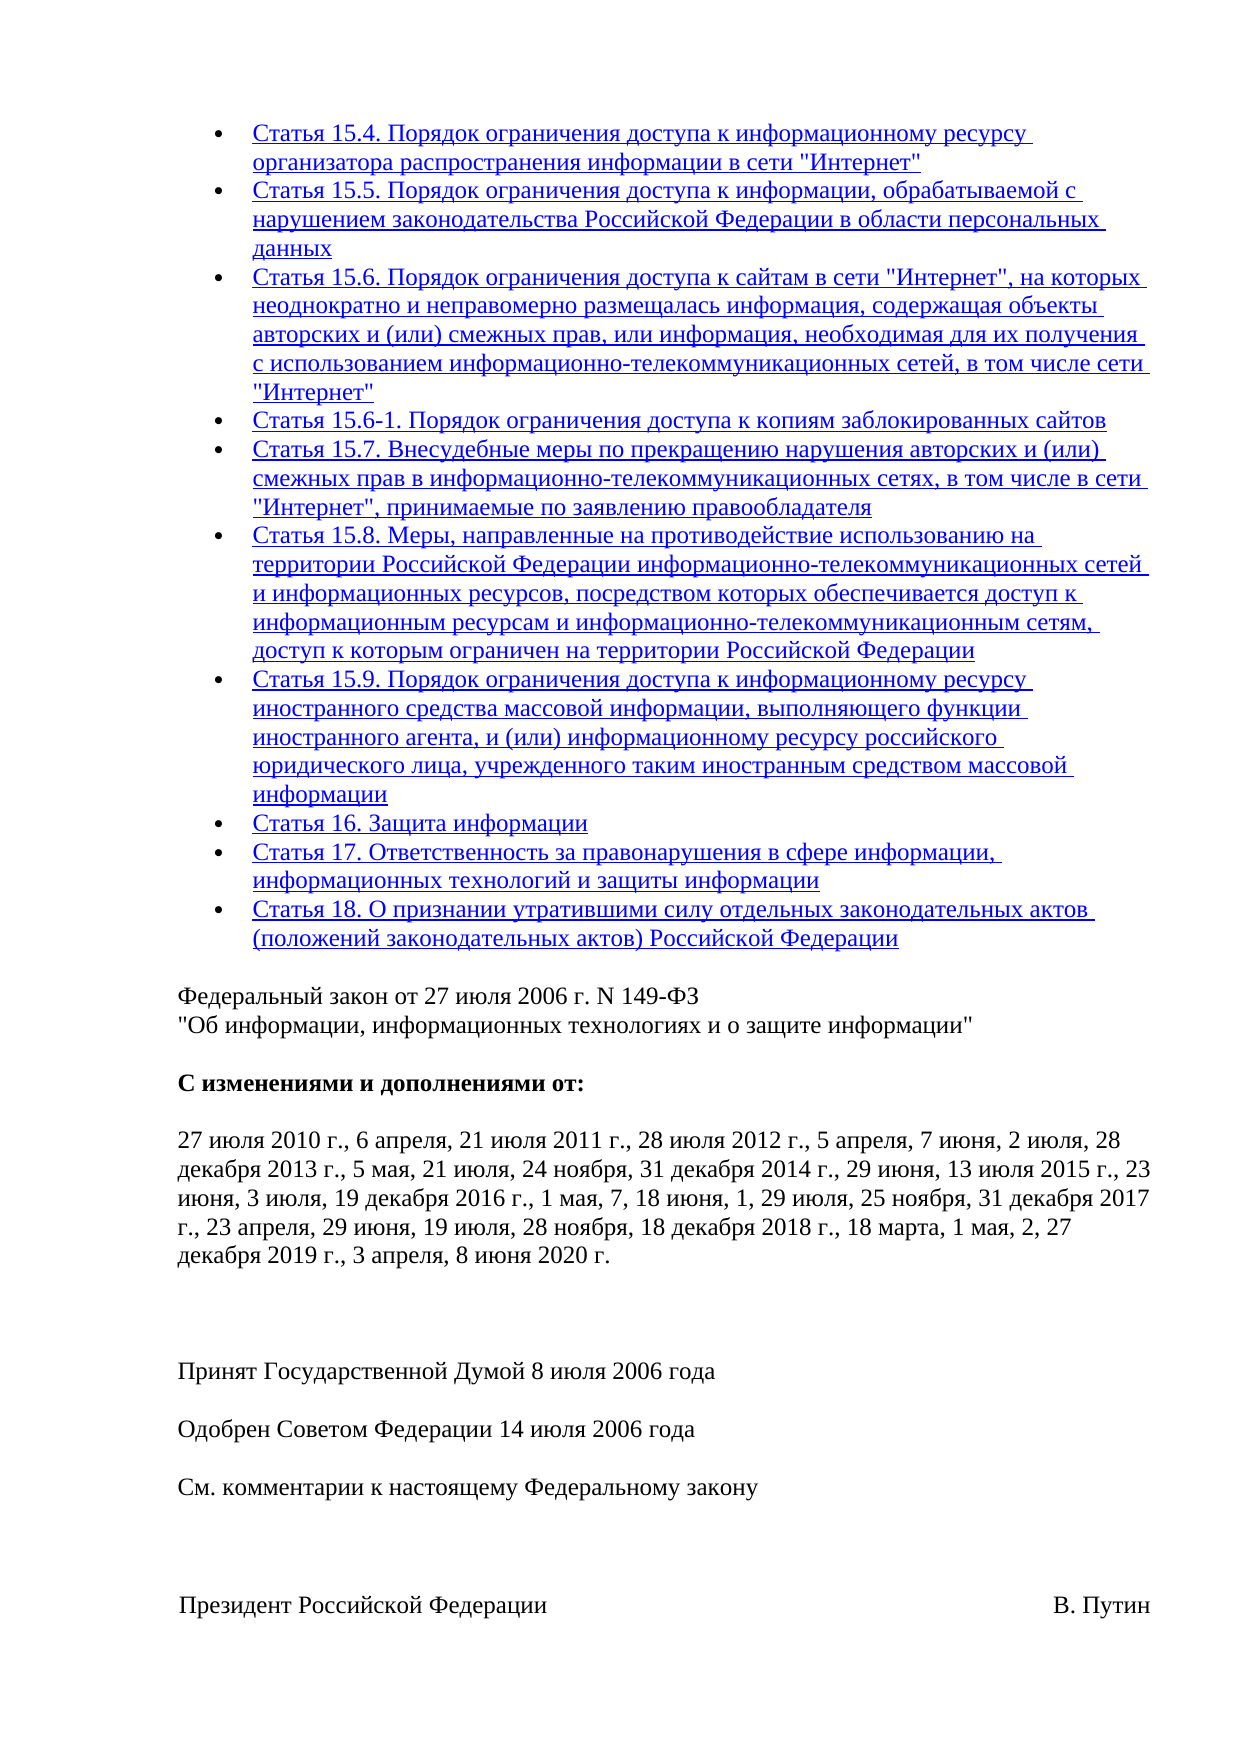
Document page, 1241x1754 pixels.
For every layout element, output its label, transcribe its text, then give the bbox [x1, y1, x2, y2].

list Статья 15.6. Порядок ограничения доступа к сайтам в сети "Интернет", на которых неоднократно и неправомерно размещалась информация, содержащая объекты авторских и (или) смежных прав, или информация, необходимая для их получения с использованием информационно-телекоммуникационных сетей, в том числе сети "Интернет" [215, 262, 1152, 406]
list Статья 15.6-1. Порядок ограничения доступа к копиям заблокированных сайтов [215, 406, 1152, 434]
text С изменениями и дополнениями от: [177, 1068, 1152, 1096]
list Статья 18. О признании утратившими силу отдельных законодательных актов (положений законодательных актов) Российской Федерации [215, 894, 1152, 952]
list Статья 15.5. Порядок ограничения доступа к информации, обрабатываемой с нарушением законодательства Российской Федерации в области персональных данных [215, 176, 1152, 262]
text См. комментарии к настоящему Федеральному закону [177, 1472, 1152, 1501]
list Статья 15.8. Меры, направленные на противодействие использованию на территории Российской Федерации информационно-телекоммуникационных сетей и информационных ресурсов, посредством которых обеспечивается доступ к информационным ресурсам и информационно-телекоммуникационным сетям, доступ к которым ограничен на территории Российской Федерации [215, 521, 1152, 664]
text Федеральный закон от 27 июля 2006 г. N 149-ФЗ "Об информации, информационных технологиях и о защите информации" [177, 981, 1152, 1038]
text 27 июля 2010 г., 6 апреля, 21 июля 2011 г., 28 июля 2012 г., 5 апреля, 7 июня, 2 июля, 28 декабря 2013 г., 5 мая, 21 июля, 24 ноября, 31 декабря 2014 г., 29 июня, 13 июля 2015 г., 23 июня, 3 июля, 19 декабря 2016 г., 1 мая, 7, 18 июня, 1, 29 июля, 25 ноября, 31 декабря 2017 г., 23 апреля, 29 июня, 19 июля, 28 ноября, 18 декабря 2018 г., 18 марта, 1 мая, 2, 27 декабря 2019 г., 3 апреля, 8 июня 2020 г. [177, 1126, 1152, 1269]
list Статья 17. Ответственность за правонарушения в сфере информации, информационных технологий и защиты информации [215, 837, 1152, 894]
list Статья 15.4. Порядок ограничения доступа к информационному ресурсу организатора распространения информации в сети "Интернет" [215, 118, 1152, 176]
table_header В. Путин [825, 1588, 1152, 1620]
list Статья 15.9. Порядок ограничения доступа к информационному ресурсу иностранного средства массовой информации, выполняющего функции иностранного агента, и (или) информационному ресурсу российского юридического лица, учрежденного таким иностранным средством массовой информации [215, 664, 1152, 808]
list Статья 16. Защита информации [215, 808, 1152, 837]
list Статья 15.7. Внесудебные меры по прекращению нарушения авторских и (или) смежных прав в информационно-телекоммуникационных сетях, в том числе в сети "Интернет", принимаемые по заявлению правообладателя [215, 434, 1152, 521]
text Одобрен Советом Федерации 14 июля 2006 года [177, 1414, 1152, 1443]
text Принят Государственной Думой 8 июля 2006 года [177, 1356, 1152, 1385]
table_header Президент Российской Федерации [177, 1588, 825, 1620]
